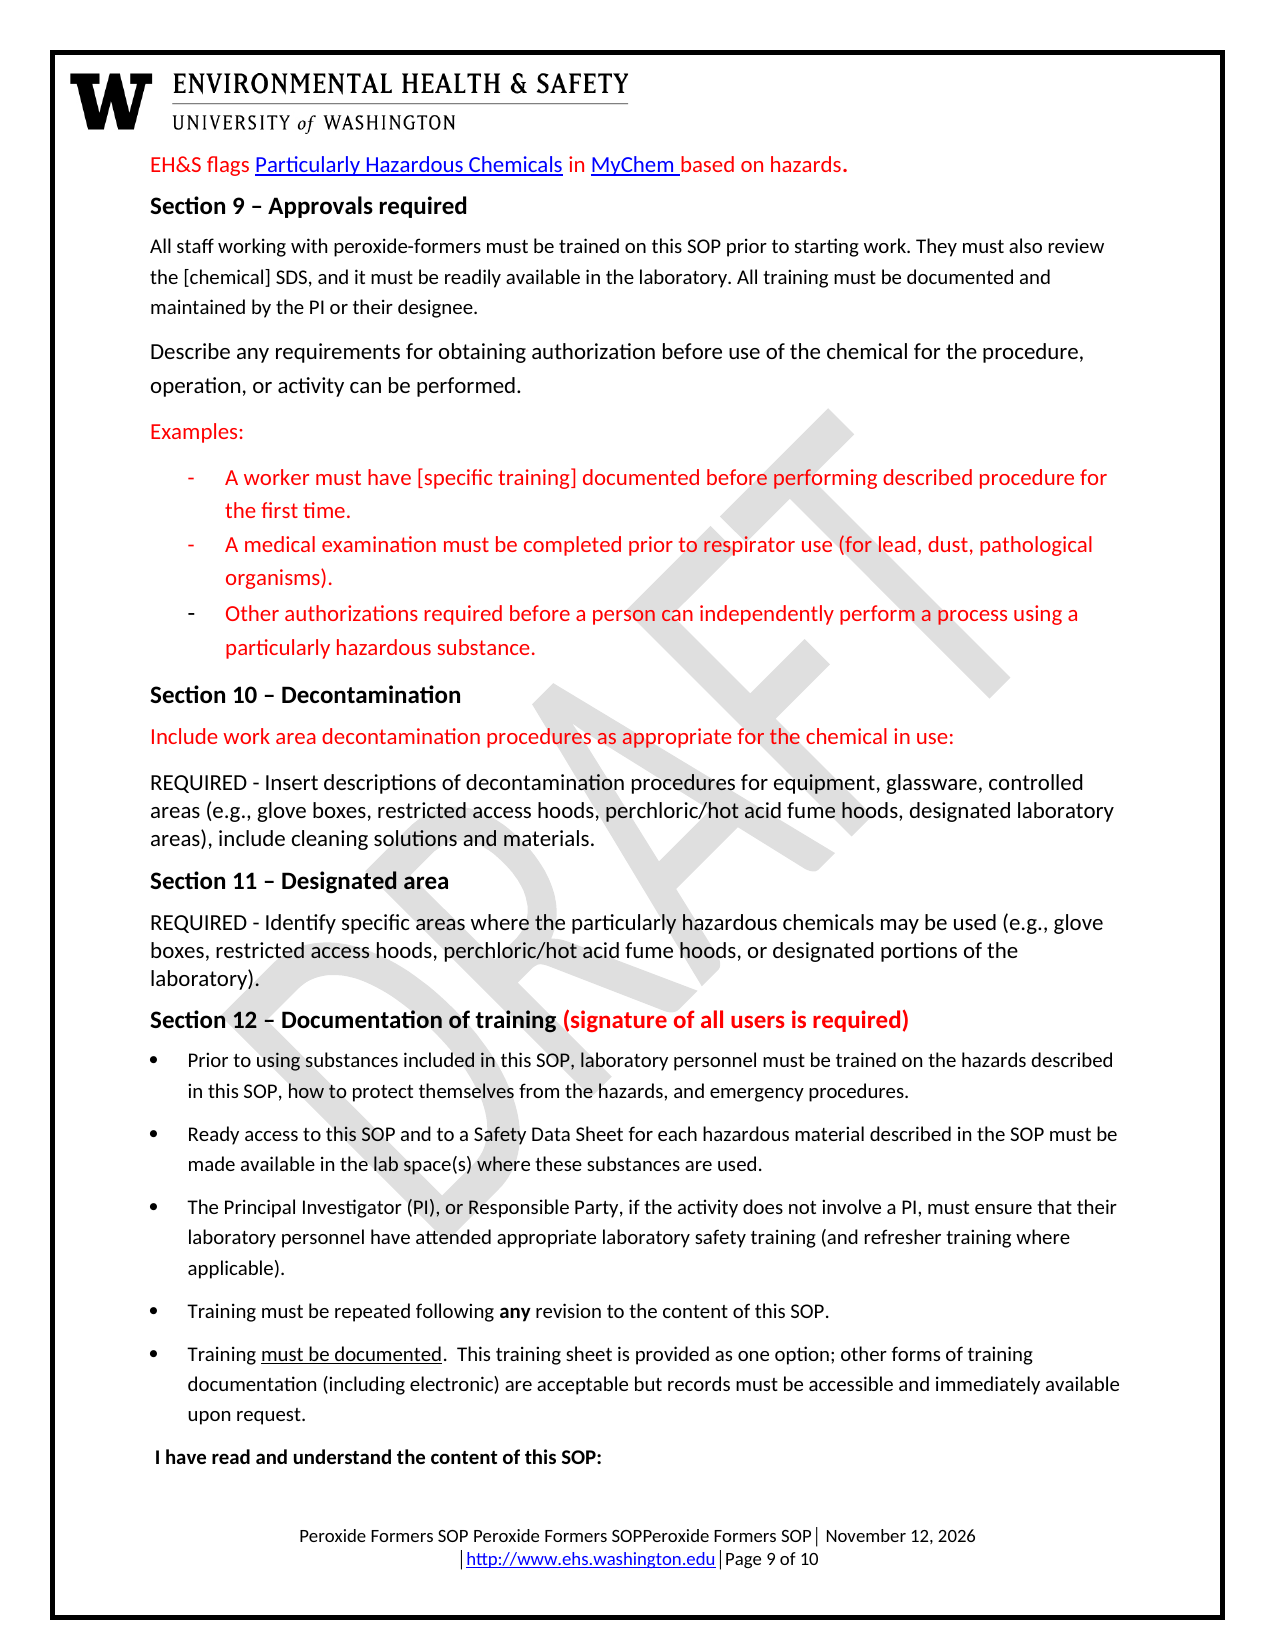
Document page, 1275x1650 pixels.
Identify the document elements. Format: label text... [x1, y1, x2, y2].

list The Principal Investigator (PI), or Responsible Party, if the activity does not involve a PI, must ensure that their laboratory personnel have attended appropriate laboratory safety training (and refresher training where applicable). [150, 1194, 1125, 1280]
picture [70, 73, 629, 134]
subtitle REQUIRED - Insert descriptions of decontamination procedures for equipment, glassware, controlled areas (e.g., glove boxes, restricted access hoods, perchloric/hot acid fume hoods, designated laboratory areas), include cleaning solutions and materials. [150, 768, 1125, 852]
text Describe any requirements for obtaining authorization before use of the chemical for the procedure, operation, or activity can be performed. [150, 337, 1125, 399]
list A worker must have [specific training] documented before performing described procedure for the first time. [187, 463, 1125, 524]
list Ready access to this SOP and to a Safety Data Sheet for each hazardous material described in the SOP must be made available in the lab space(s) where these substances are used. [150, 1121, 1125, 1177]
text EH&S flags Particularly Hazardous Chemicals in MyChem based on hazards. [150, 150, 1125, 178]
subtitle Section 12 – Documentation of training (signature of all users is required) [150, 1004, 1125, 1035]
list A medical examination must be completed prior to respirator use (for lead, dust, pathological organisms). [187, 530, 1125, 592]
subtitle REQUIRED - Identify specific areas where the particularly hazardous chemicals may be used (e.g., glove boxes, restricted access hoods, perchloric/hot acid fume hoods, or designated portions of the laboratory). [150, 908, 1125, 992]
subtitle Section 11 – Designated area [150, 865, 1125, 895]
list Prior to using substances included in this SOP, laboratory personnel must be trained on the hazards described in this SOP, how to protect themselves from the hazards, and emergency procedures. [150, 1047, 1125, 1103]
list Training must be repeated following any revision to the content of this SOP. [150, 1298, 1125, 1323]
list Other authorizations required before a person can independently perform a process using a particularly hazardous substance. [187, 597, 1125, 661]
text I have read and understand the content of this SOP: [150, 1444, 1125, 1470]
text Examples: [150, 417, 1125, 445]
text All staff working with peroxide-formers must be trained on this SOP prior to starting work. They must also review the [chemical] SDS, and it must be readily available in the laboratory. All training must be documented and maintained by the PI or their designee. [150, 233, 1125, 320]
list Training must be documented. This training sheet is provided as one option; other forms of training documentation (including electronic) are acceptable but records must be accessible and immediately available upon request. [150, 1341, 1125, 1427]
subtitle Section 9 – Approvals required [150, 191, 1125, 221]
text Include work area decontamination procedures as appropriate for the chemical in use: [150, 722, 1125, 750]
subtitle Section 10 – Decontamination [150, 679, 1125, 710]
